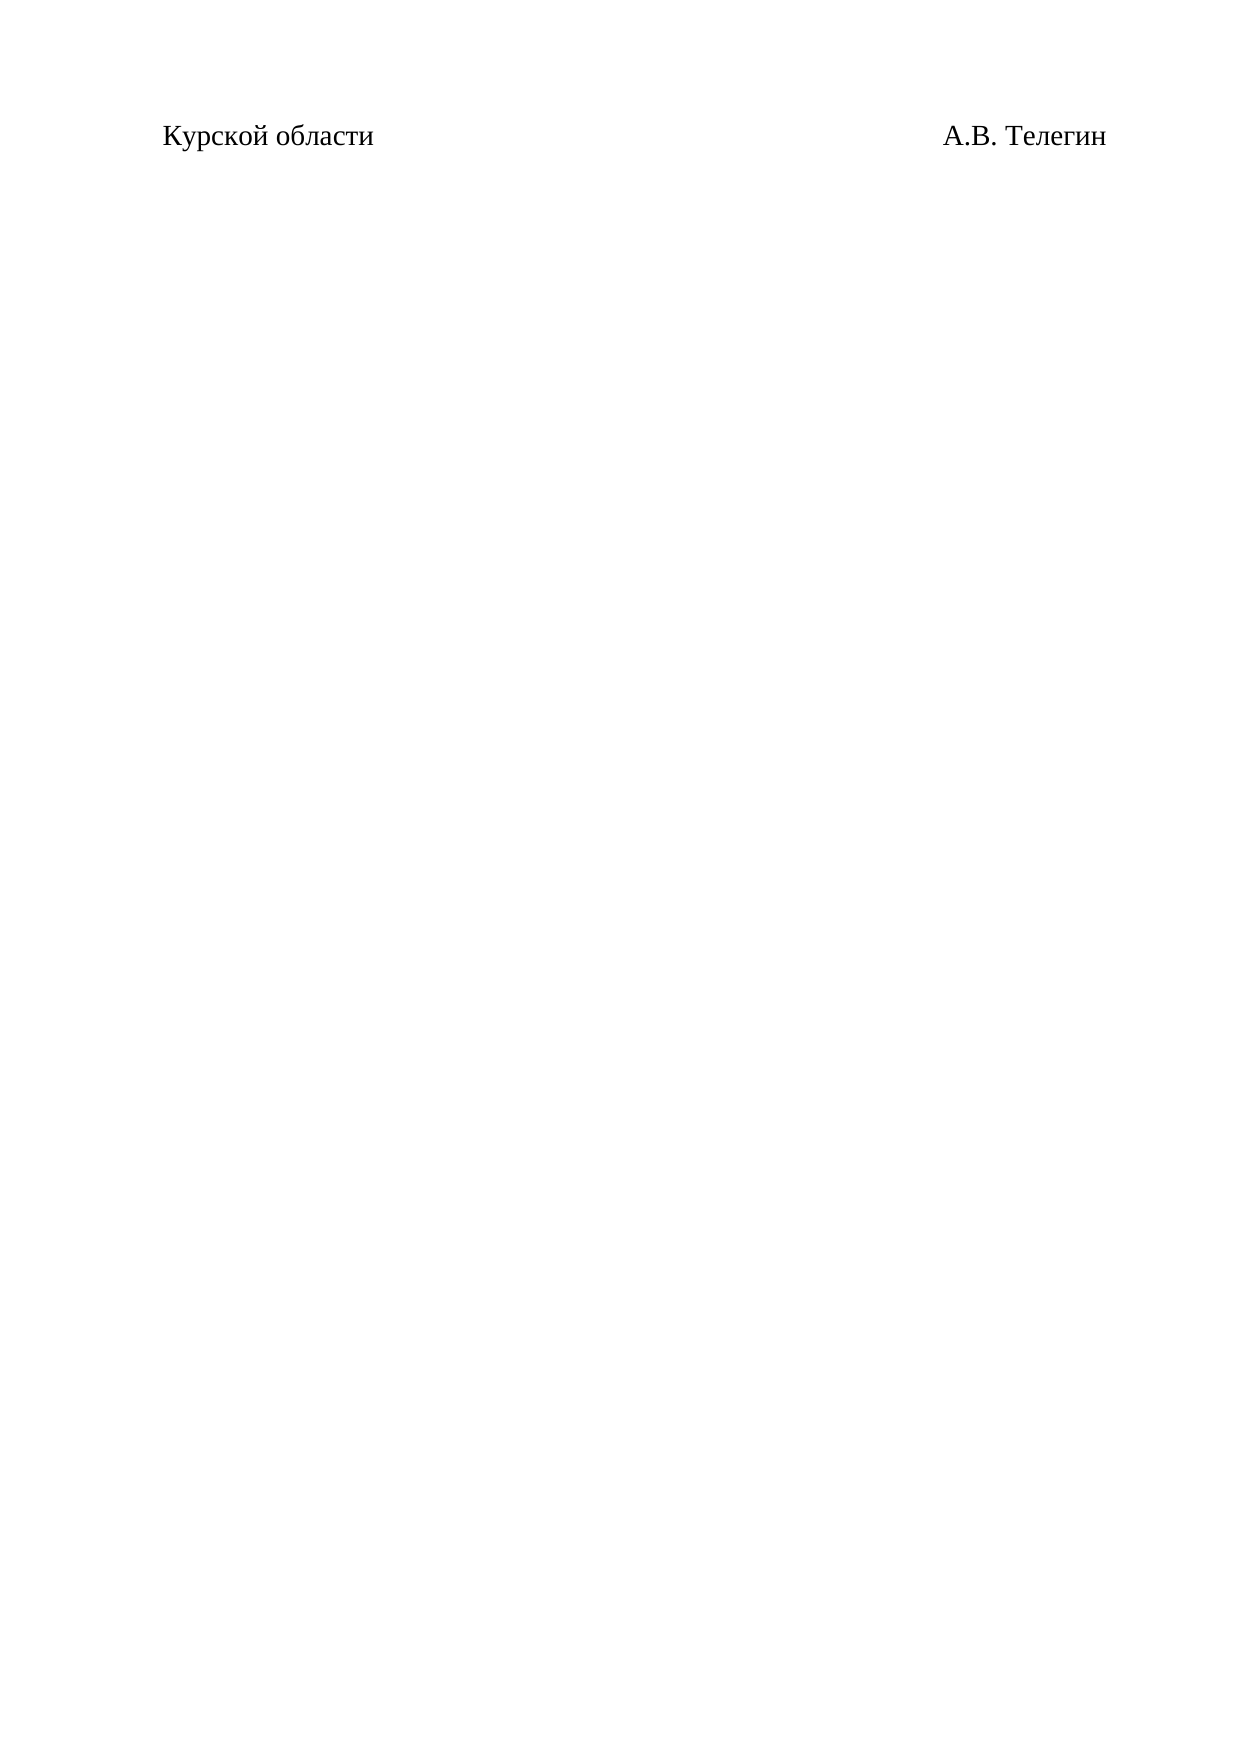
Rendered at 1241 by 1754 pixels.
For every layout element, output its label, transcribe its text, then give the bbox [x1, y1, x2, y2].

text Курской области А.В. Телегин [162, 118, 1107, 152]
